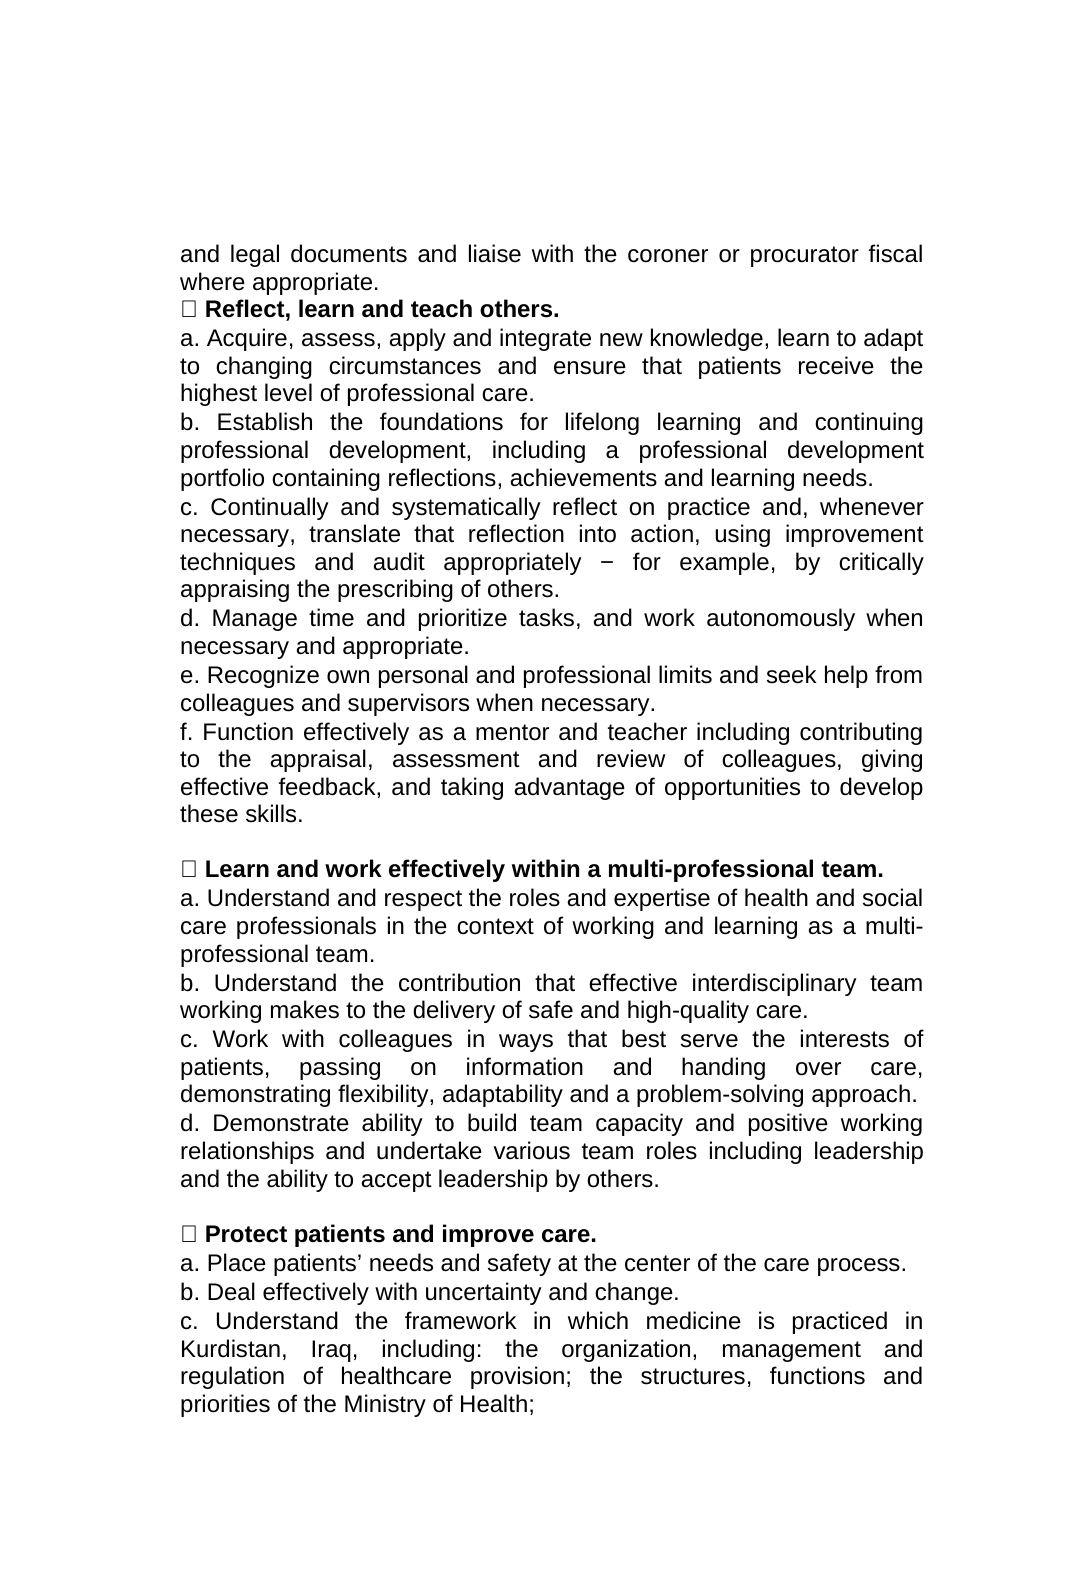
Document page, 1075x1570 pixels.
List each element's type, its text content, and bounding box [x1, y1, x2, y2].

text c. Understand the framework in which medicine is practiced in Kurdistan, Iraq, including: the organization, management and regulation of healthcare provision; the structures, functions and priorities of the Ministry of Health; [180, 1307, 925, 1417]
text c. Work with colleagues in ways that best serve the interests of patients, passing on information and handing over care, demonstrating flexibility, adaptability and a problem-solving approach. [180, 1025, 925, 1108]
text b. Deal effectively with uncertainty and change. [180, 1278, 925, 1305]
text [180, 240, 925, 295]
text b. Establish the foundations for lifelong learning and continuing professional development, including a professional development portfolio containing reflections, achievements and learning needs. [180, 408, 925, 491]
text d. Manage time and prioritize tasks, and work autonomously when necessary and appropriate. [180, 604, 925, 659]
text e. Recognize own personal and professional limits and seek help from colleagues and supervisors when necessary. [180, 661, 925, 716]
text  Learn and work effectively within a multi-professional team. [180, 855, 925, 883]
text d. Demonstrate ability to build team capacity and positive working relationships and undertake various team roles including leadership and the ability to accept leadership by others. [180, 1109, 925, 1192]
text a. Understand and respect the roles and expertise of health and social care professionals in the context of working and learning as a multi-professional team. [180, 884, 925, 967]
text a. Place patients’ needs and safety at the center of the care process. [180, 1249, 925, 1276]
text f. Function effectively as a mentor and teacher including contributing to the appraisal, assessment and review of colleagues, giving effective feedback, and taking advantage of opportunities to develop these skills. [180, 717, 925, 828]
text  Protect patients and improve care. [180, 1220, 925, 1247]
text  Reflect, learn and teach others. [180, 295, 925, 323]
text a. Acquire, assess, apply and integrate new knowledge, learn to adapt to changing circumstances and ensure that patients receive the highest level of professional care. [180, 324, 925, 407]
text c. Continually and systematically reflect on practice and, whenever necessary, translate that reflection into action, using improvement techniques and audit appropriately − for example, by critically appraising the prescribing of others. [180, 492, 925, 603]
text b. Understand the contribution that effective interdisciplinary team working makes to the delivery of safe and high-quality care. [180, 968, 925, 1024]
